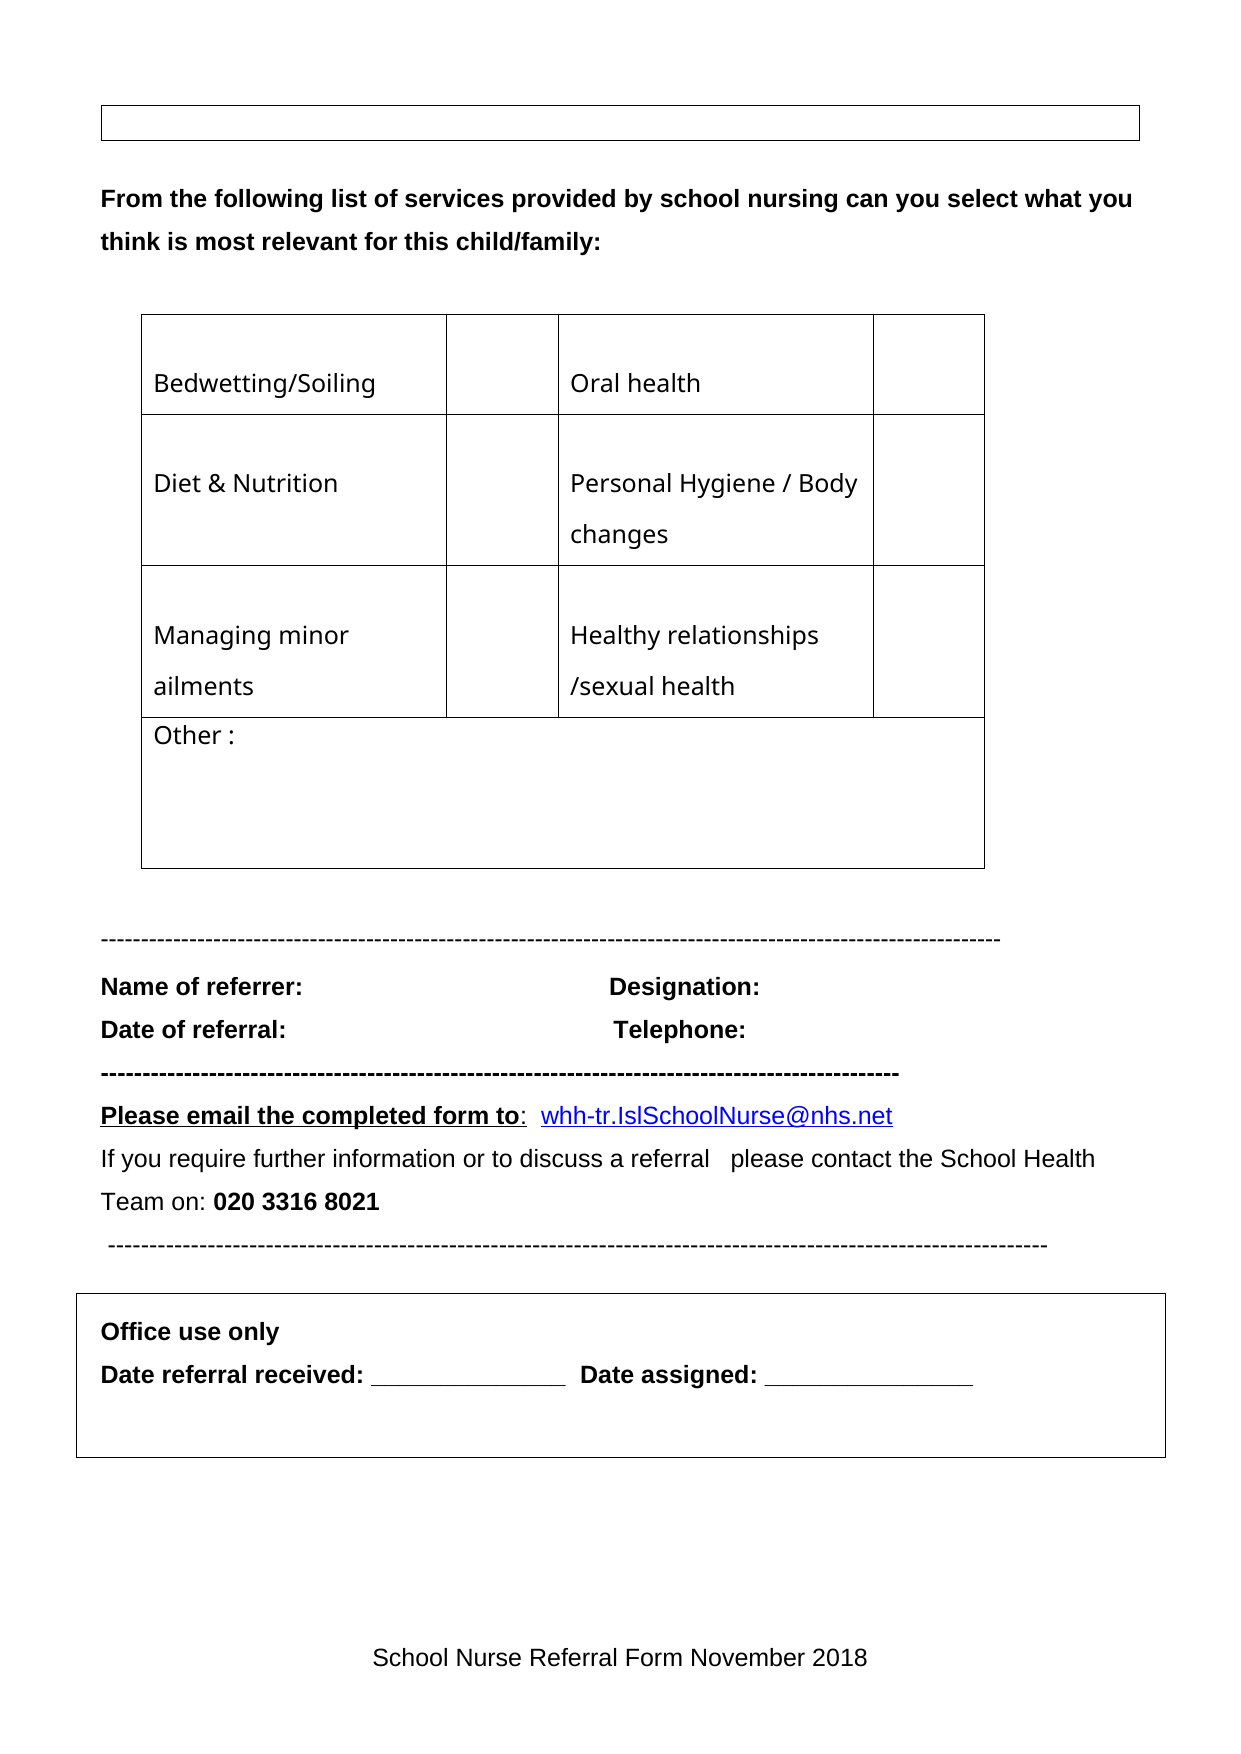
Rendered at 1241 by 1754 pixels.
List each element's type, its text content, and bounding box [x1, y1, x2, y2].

table_cell [874, 415, 984, 565]
table_cell [447, 415, 558, 565]
table_cell Other : [142, 718, 984, 868]
text ------------------------------------------------------------------------------------------------ [100, 1058, 1140, 1086]
text Name of referrer: Designation: [100, 971, 1140, 1000]
table_cell Healthy relationships /sexual health [559, 566, 873, 717]
table_header Oral health [559, 315, 873, 414]
text From the following list of services provided by school nursing can you select what you think is most relevant for this child/family: [100, 184, 1140, 256]
table_cell Diet & Nutrition [142, 415, 446, 565]
table_cell [874, 566, 984, 717]
text Please email the completed form to: whh-tr.IslSchoolNurse@nhs.net [100, 1101, 1140, 1129]
text ---------------------------------------------------------------------------------------------------------------- [100, 920, 1140, 954]
text If you require further information or to discuss a referral please contact the School Health Team on: 020 3316 8021 [100, 1144, 1140, 1216]
table_cell Personal Hygiene / Body changes [559, 415, 873, 565]
table_cell [447, 566, 558, 717]
text ----------------------------------------------------------------------------------------------------------------- [100, 1230, 1140, 1259]
subtitle Office use only [100, 1316, 1140, 1345]
text Date of referral: Telephone: [100, 1014, 1140, 1043]
table_header Bedwetting/Soiling [142, 315, 446, 414]
table_header [102, 106, 1139, 140]
text Date referral received: ______________ Date assigned: _______________ [100, 1359, 1140, 1388]
table_cell Managing minor ailments [142, 566, 446, 717]
table_header [874, 315, 984, 414]
table_header [447, 315, 558, 414]
